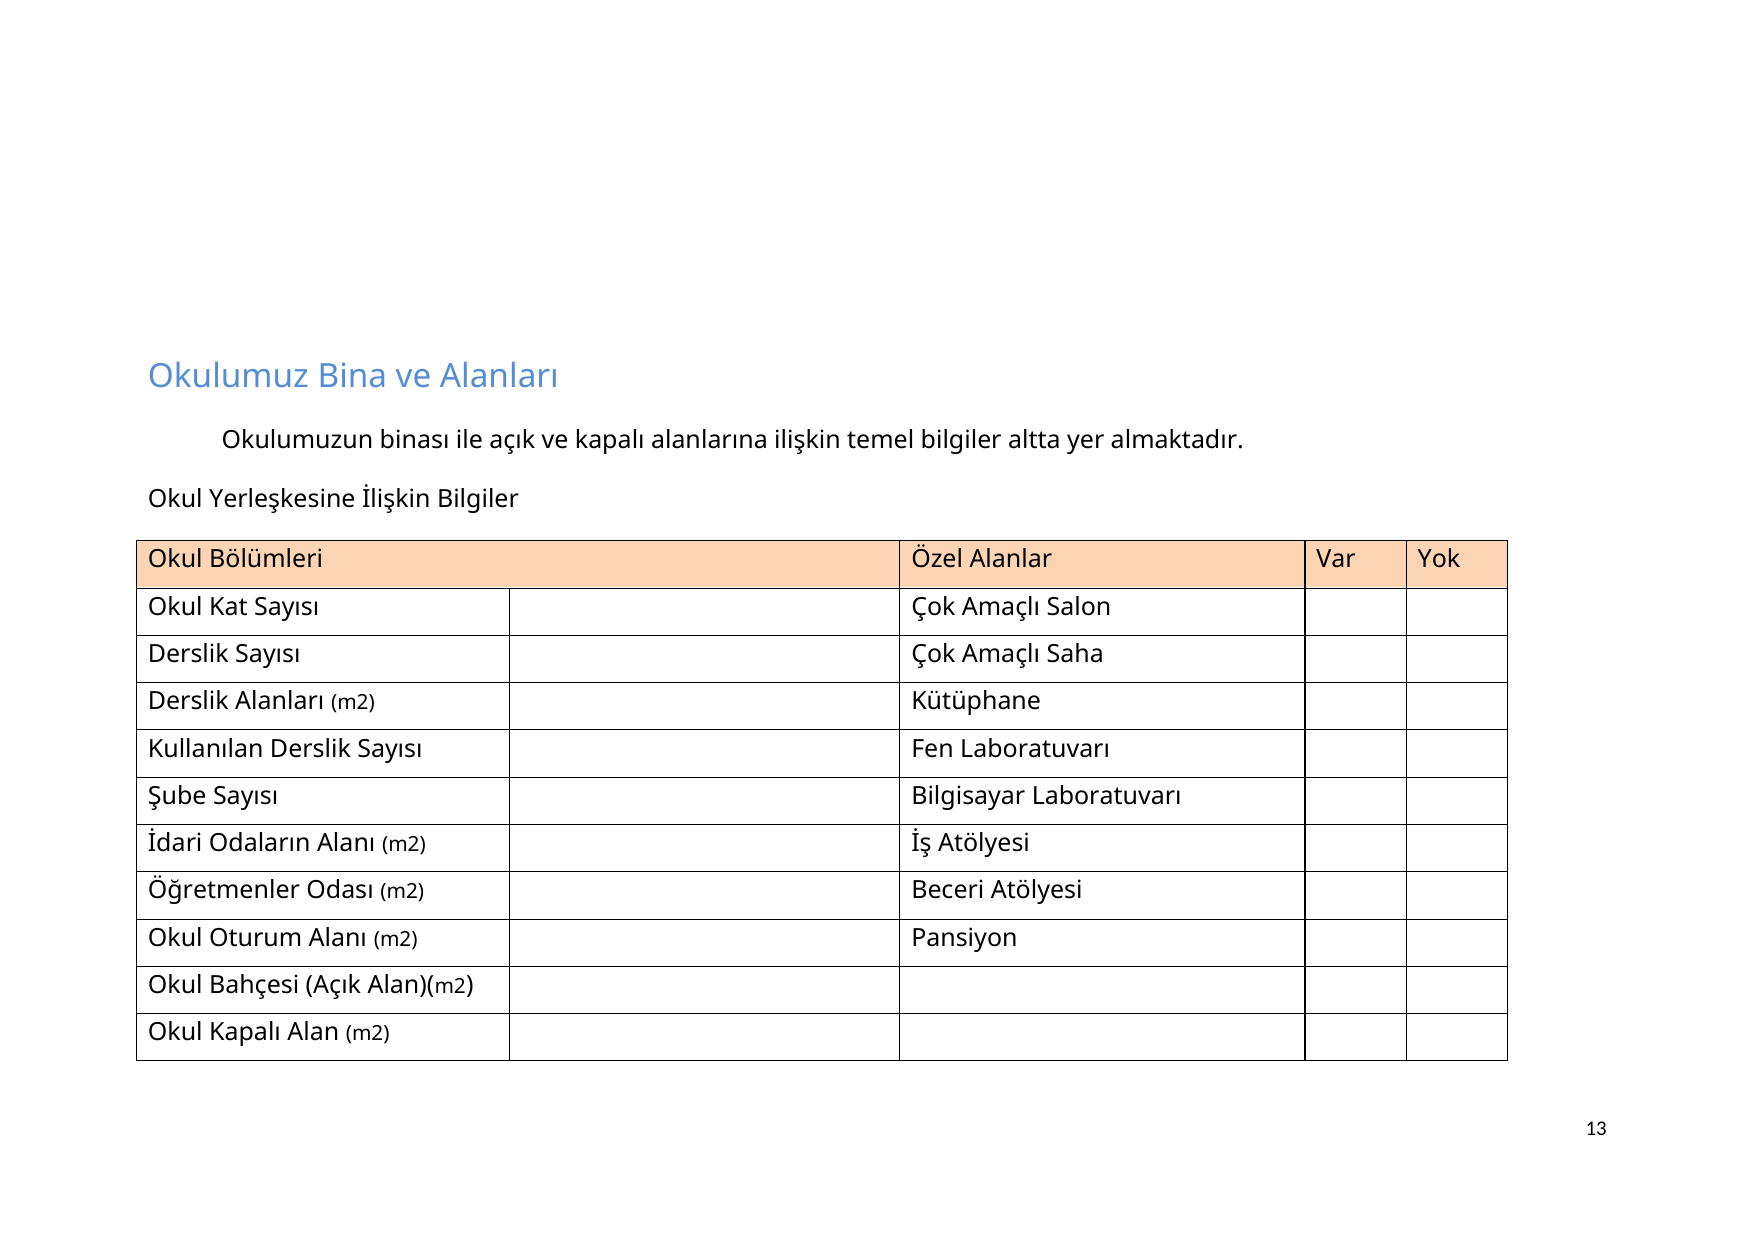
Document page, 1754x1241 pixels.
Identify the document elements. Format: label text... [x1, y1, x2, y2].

table_cell [900, 967, 1304, 1013]
table_cell [510, 967, 899, 1013]
table_cell Pansiyon [900, 920, 1304, 966]
table_cell [510, 589, 899, 635]
table_cell [1407, 683, 1507, 729]
table_header Var [1306, 541, 1406, 587]
table_cell [1306, 967, 1406, 1013]
table_header Okul Bölümleri [137, 541, 899, 587]
table_cell [510, 683, 899, 729]
table_header Yok [1407, 541, 1507, 587]
table_cell Kütüphane [900, 683, 1304, 729]
table_cell Okul Kat Sayısı [137, 589, 509, 635]
table_cell İş Atölyesi [900, 825, 1304, 871]
table_cell [1306, 825, 1406, 871]
table_cell [510, 778, 899, 824]
table_cell [1306, 636, 1406, 682]
table_cell [1306, 920, 1406, 966]
table_cell [900, 1014, 1304, 1060]
table_cell Çok Amaçlı Saha [900, 636, 1304, 682]
table_cell [1407, 825, 1507, 871]
table_cell Fen Laboratuvarı [900, 730, 1304, 777]
table_cell Derslik Alanları (m2) [137, 683, 509, 729]
table_cell [1407, 920, 1507, 966]
table_cell [1407, 1014, 1507, 1060]
table_cell Derslik Sayısı [137, 636, 509, 682]
table_cell [510, 872, 899, 918]
table_cell [510, 636, 899, 682]
table_cell Kullanılan Derslik Sayısı [137, 730, 509, 777]
table_cell [1306, 683, 1406, 729]
table_cell [1407, 778, 1507, 824]
subtitle Okulumuz Bina ve Alanları [148, 351, 1606, 397]
table_cell İdari Odaların Alanı (m2) [137, 825, 509, 871]
table_cell Çok Amaçlı Salon [900, 589, 1304, 635]
table_cell [1407, 636, 1507, 682]
table_cell [1306, 872, 1406, 918]
table_cell [1407, 872, 1507, 918]
table_cell Şube Sayısı [137, 778, 509, 824]
table_cell [510, 730, 899, 777]
table_cell Okul Kapalı Alan (m2) [137, 1014, 509, 1060]
table_cell [510, 1014, 899, 1060]
table_cell [1407, 730, 1507, 777]
table_cell Beceri Atölyesi [900, 872, 1304, 918]
table_cell Okul Oturum Alanı (m2) [137, 920, 509, 966]
table_cell [1306, 778, 1406, 824]
table_cell Öğretmenler Odası (m2) [137, 872, 509, 918]
table_cell Bilgisayar Laboratuvarı [900, 778, 1304, 824]
table_cell [1306, 589, 1406, 635]
table_cell [510, 920, 899, 966]
table_header Özel Alanlar [900, 541, 1304, 587]
table_cell [1306, 1014, 1406, 1060]
table_cell [1407, 967, 1507, 1013]
table_cell [510, 825, 899, 871]
text Okul Yerleşkesine İlişkin Bilgiler [148, 481, 1606, 515]
table_cell [1407, 589, 1507, 635]
text Okulumuzun binası ile açık ve kapalı alanlarına ilişkin temel bilgiler altta yer almaktadır. [148, 422, 1606, 456]
table_cell Okul Bahçesi (Açık Alan)(m2) [137, 967, 509, 1013]
table_cell [1306, 730, 1406, 777]
